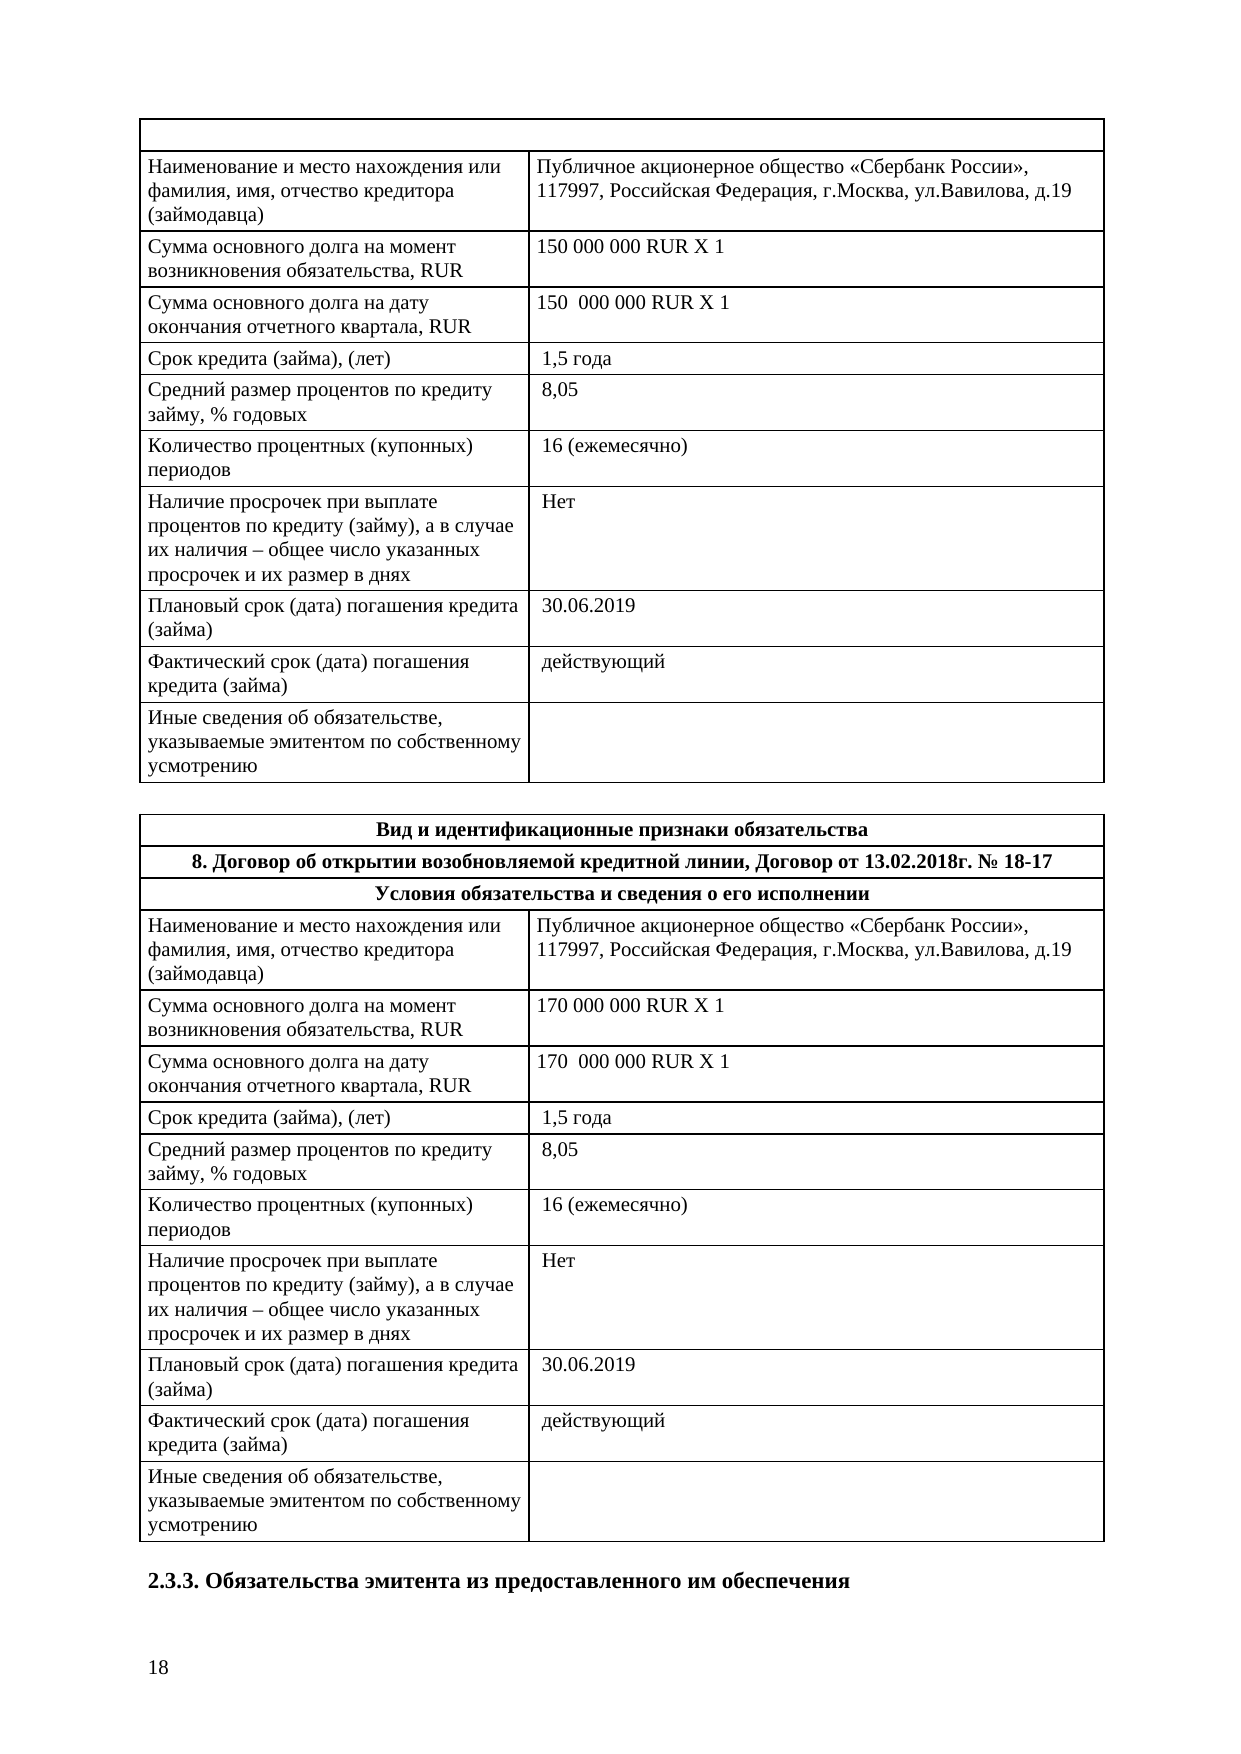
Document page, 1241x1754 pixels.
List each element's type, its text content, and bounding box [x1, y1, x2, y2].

subtitle 2.3.3. Обязательства эмитента из предоставленного им обеспечения [148, 1567, 1092, 1593]
table_cell 8,05 [530, 375, 1103, 430]
table_cell Сумма основного долга на момент возникновения обязательства, RUR [141, 232, 528, 286]
table_cell Наличие просрочек при выплате процентов по кредиту (займу), а в случае их наличия – общее число указанных просрочек и их размер в днях [141, 487, 528, 590]
table_cell Срок кредита (займа), (лет) [141, 1103, 528, 1133]
table_cell 1,5 года [530, 343, 1103, 374]
table_cell 8. Договор об открытии возобновляемой кредитной линии, Договор от 13.02.2018г. № 18-17 [141, 847, 1103, 877]
table_cell Сумма основного долга на дату окончания отчетного квартала, RUR [141, 1047, 528, 1101]
table_cell Срок кредита (займа), (лет) [141, 343, 528, 374]
table_cell Иные сведения об обязательстве, указываемые эмитентом по собственному усмотрению [141, 1462, 528, 1541]
table_cell Нет [530, 487, 1103, 590]
table_header Вид и идентификационные признаки обязательства [141, 815, 1103, 845]
table_cell 170 000 000 RUR X 1 [530, 1047, 1103, 1101]
table_cell 1,5 года [530, 1103, 1103, 1133]
table_cell Публичное акционерное общество «Сбербанк России», 117997, Российская Федерация, г.Москва, ул.Вавилова, д.19 [530, 152, 1103, 230]
table_cell Наличие просрочек при выплате процентов по кредиту (займу), а в случае их наличия – общее число указанных просрочек и их размер в днях [141, 1246, 528, 1349]
table_cell Условия обязательства и сведения о его исполнении [141, 879, 1103, 909]
table_cell Средний размер процентов по кредиту займу, % годовых [141, 375, 528, 430]
table_cell 16 (ежемесячно) [530, 431, 1103, 486]
table_cell 8,05 [530, 1135, 1103, 1189]
table_cell Публичное акционерное общество «Сбербанк России», 117997, Российская Федерация, г.Москва, ул.Вавилова, д.19 [530, 911, 1103, 989]
table_cell Нет [530, 1246, 1103, 1349]
table_cell 30.06.2019 [530, 1350, 1103, 1405]
table_cell Средний размер процентов по кредиту займу, % годовых [141, 1135, 528, 1189]
table_cell 150 000 000 RUR X 1 [530, 232, 1103, 286]
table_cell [141, 120, 1103, 150]
table_cell Наименование и место нахождения или фамилия, имя, отчество кредитора (займодавца) [141, 911, 528, 989]
table_cell Сумма основного долга на момент возникновения обязательства, RUR [141, 991, 528, 1045]
table_cell Количество процентных (купонных) периодов [141, 431, 528, 486]
table_cell 170 000 000 RUR X 1 [530, 991, 1103, 1045]
table_cell Иные сведения об обязательстве, указываемые эмитентом по собственному усмотрению [141, 703, 528, 782]
table_cell дейcтвующий [530, 1406, 1103, 1461]
table_cell Количество процентных (купонных) периодов [141, 1190, 528, 1245]
table_cell [530, 703, 1103, 782]
table_cell Наименование и место нахождения или фамилия, имя, отчество кредитора (займодавца) [141, 152, 528, 230]
table_cell Плановый срок (дата) погашения кредита (займа) [141, 1350, 528, 1405]
table_cell Фактический срок (дата) погашения кредита (займа) [141, 1406, 528, 1461]
table_cell 30.06.2019 [530, 591, 1103, 646]
table_cell Сумма основного долга на дату окончания отчетного квартала, RUR [141, 288, 528, 342]
table_cell 150 000 000 RUR X 1 [530, 288, 1103, 342]
table_cell дейcтвующий [530, 647, 1103, 702]
table_cell 16 (ежемесячно) [530, 1190, 1103, 1245]
table_cell Плановый срок (дата) погашения кредита (займа) [141, 591, 528, 646]
table_cell [530, 1462, 1103, 1541]
table_cell Фактический срок (дата) погашения кредита (займа) [141, 647, 528, 702]
